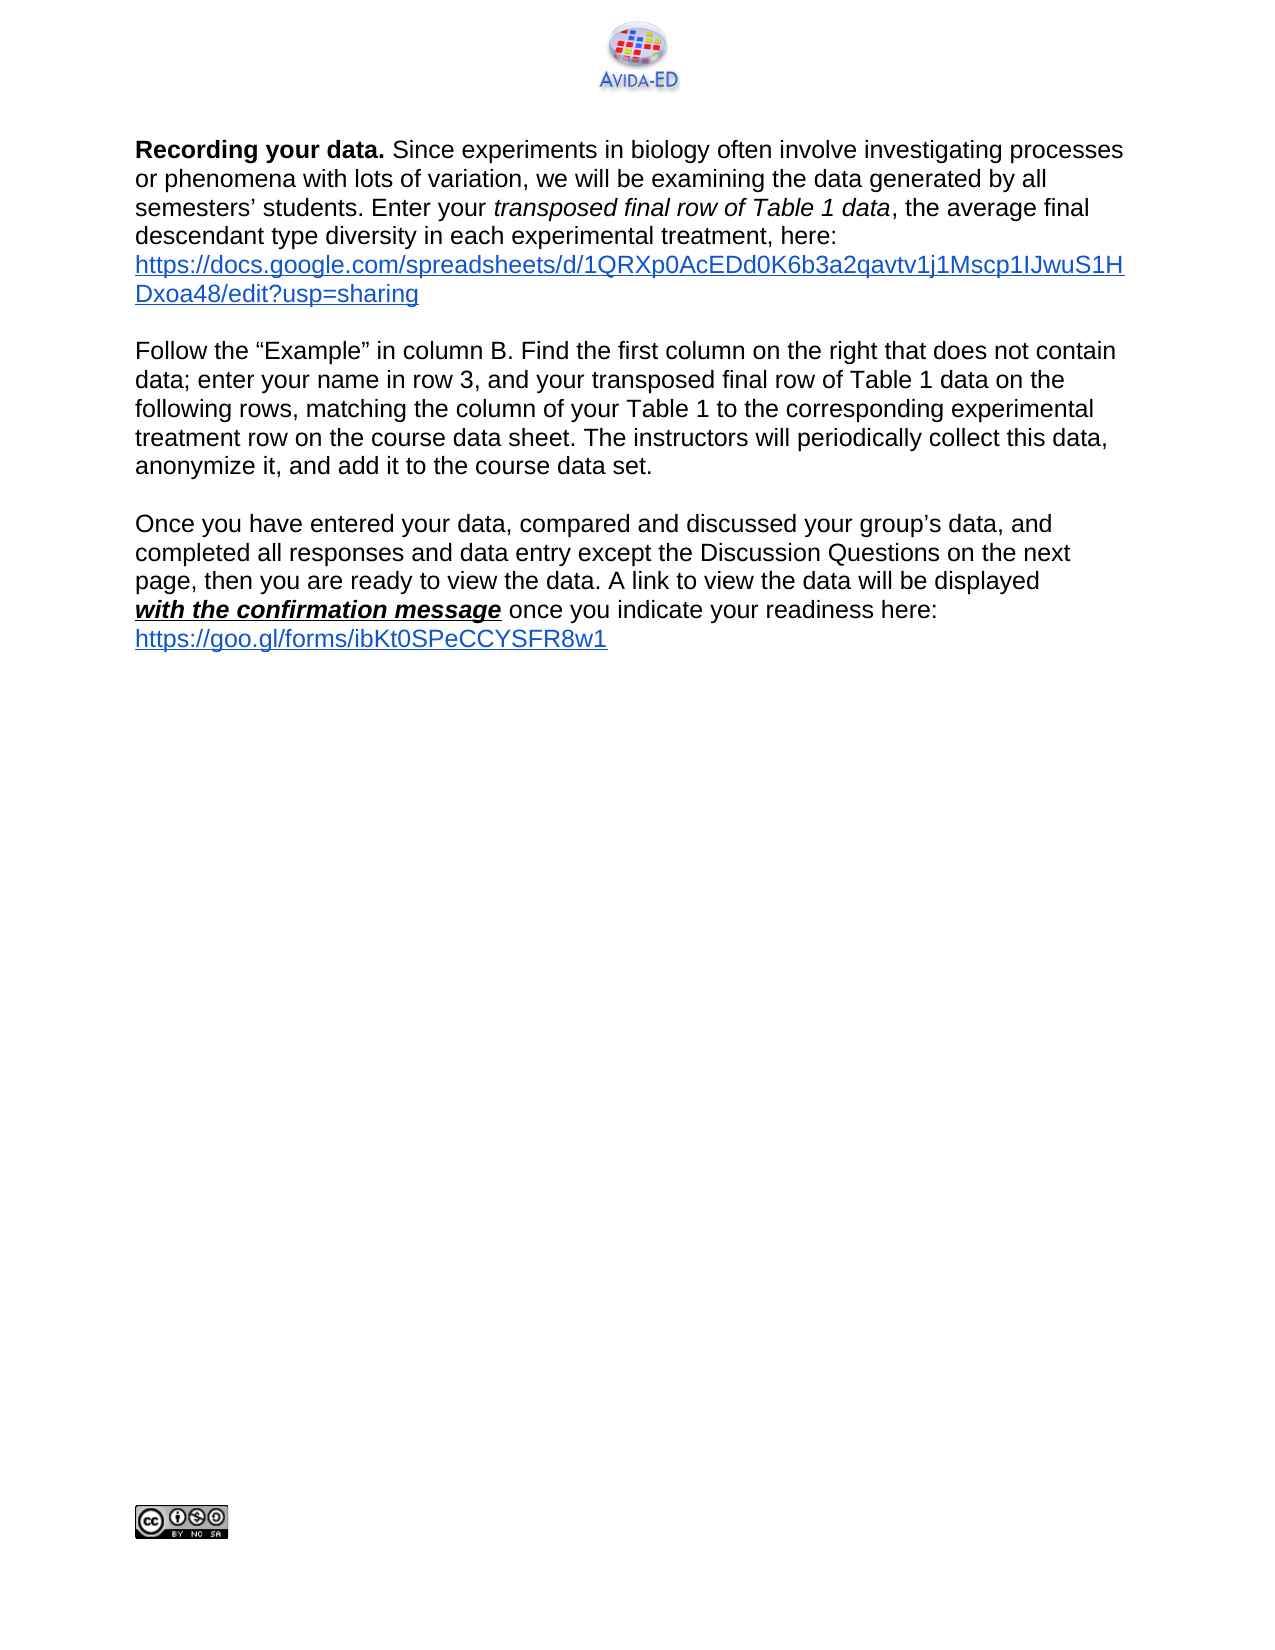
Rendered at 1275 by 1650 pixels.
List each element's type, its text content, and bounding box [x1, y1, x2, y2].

text Recording your data. Since experiments in biology often involve investigating processes or phenomena with lots of variation, we will be examining the data generated by all semesters’ students. Enter your transposed final row of Table 1 data, the average final descendant type diversity in each experimental treatment, here: https://docs.google.com/spreadsheets/d/1QRXp0AcEDd0K6b3a2qavtv1j1Mscp1IJwuS1HDxoa48/edit?usp=sharing [135, 135, 1140, 307]
picture [596, 18, 680, 93]
text Follow the “Example” in column B. Find the first column on the right that does not contain data; enter your name in row 3, and your transposed final row of Table 1 data on the following rows, matching the column of your Table 1 to the corresponding experimental treatment row on the course data sheet. The instructors will periodically collect this data, anonymize it, and add it to the course data set. [135, 336, 1140, 480]
text Once you have entered your data, compared and discussed your group’s data, and completed all responses and data entry except the Discussion Questions on the next page, then you are ready to view the data. A link to view the data will be displayed with the confirmation message once you indicate your readiness here: https://goo.gl/forms/ibKt0SPeCCYSFR8w1 [135, 509, 1140, 652]
picture [135, 1505, 229, 1539]
